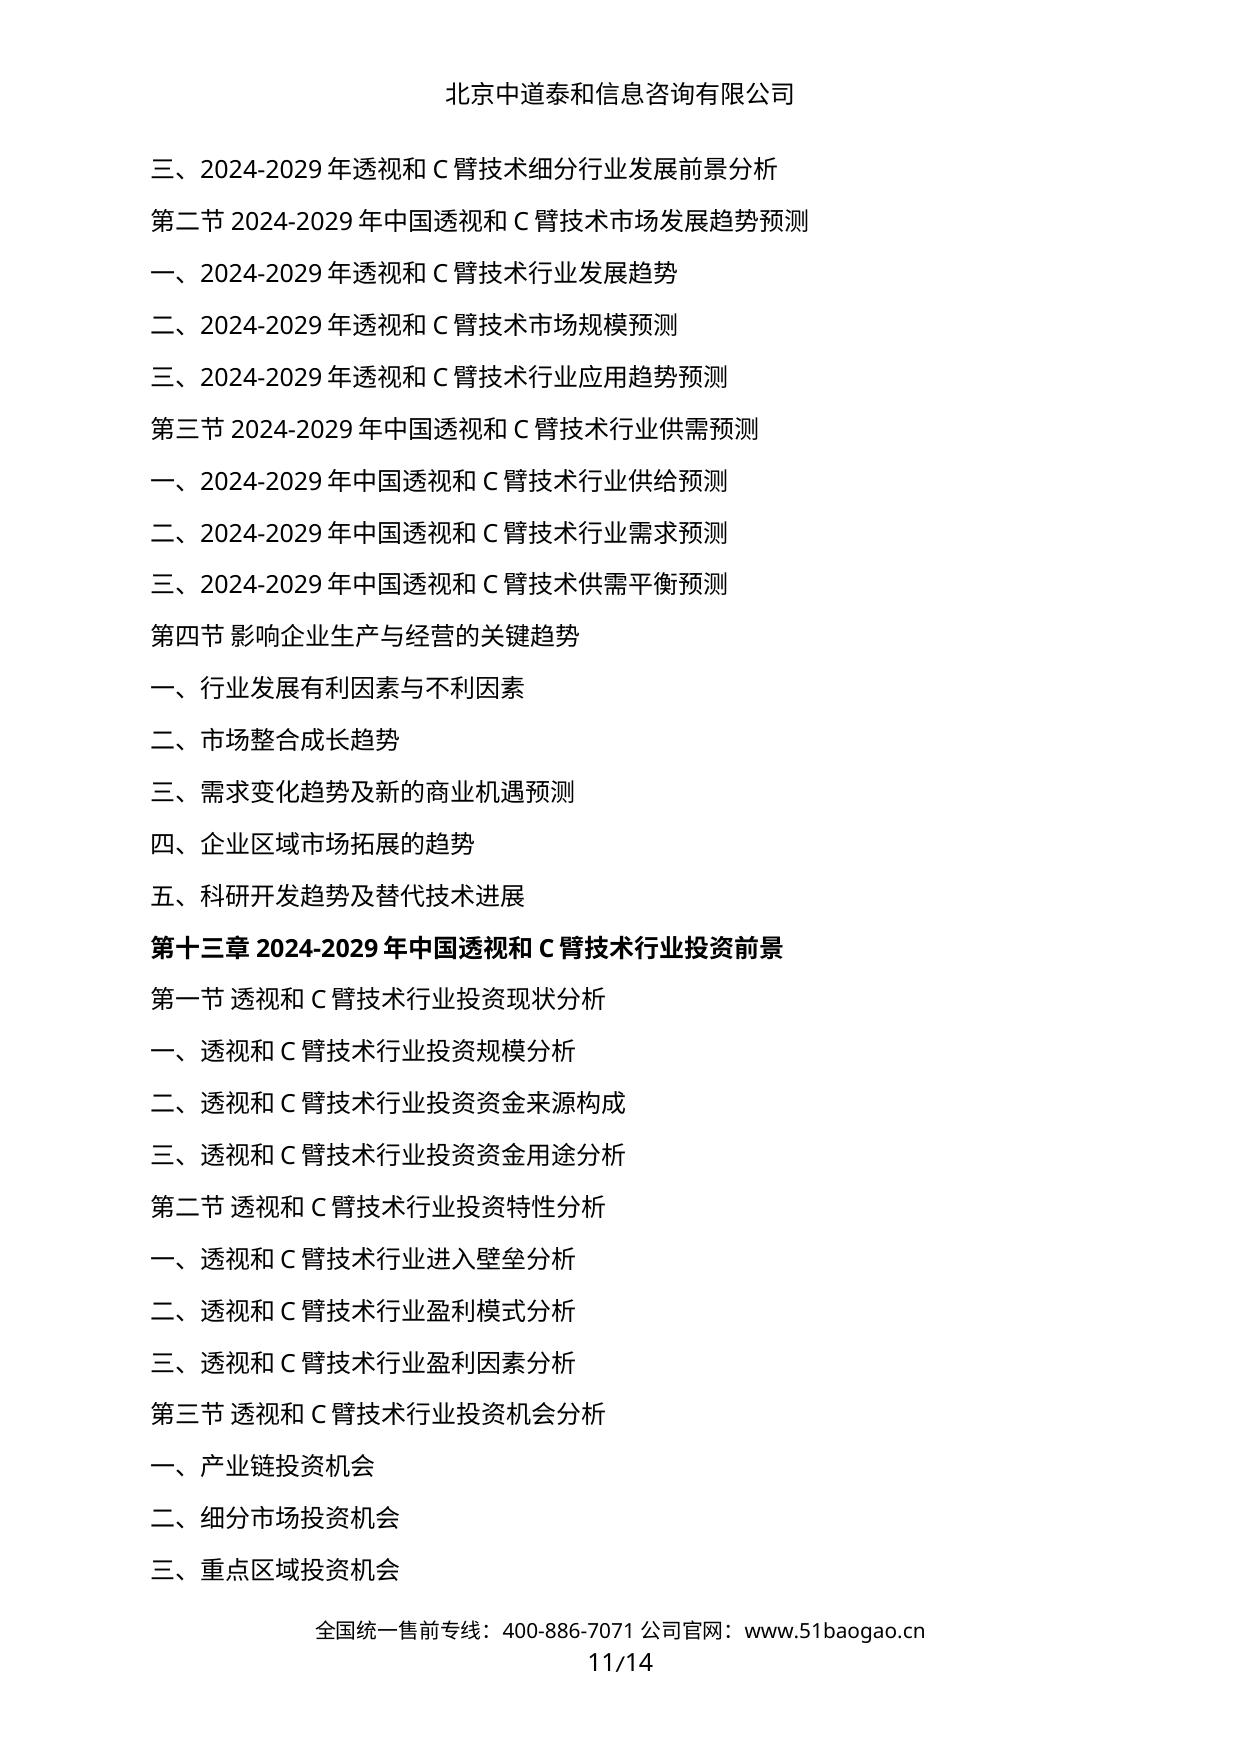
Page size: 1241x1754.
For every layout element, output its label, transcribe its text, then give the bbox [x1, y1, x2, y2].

text 三、透视和C臂技术行业投资资金用途分析 [150, 1136, 1090, 1172]
text 第三节 2024-2029年中国透视和C臂技术行业供需预测 [150, 409, 1090, 446]
text 二、透视和C臂技术行业投资资金来源构成 [150, 1084, 1090, 1120]
text 一、2024-2029年透视和C臂技术行业发展趋势 [150, 254, 1090, 290]
text 二、市场整合成长趋势 [150, 721, 1090, 757]
text 三、2024-2029年透视和C臂技术细分行业发展前景分析 [150, 150, 1090, 186]
text 第三节 透视和C臂技术行业投资机会分析 [150, 1395, 1090, 1431]
text 二、2024-2029年透视和C臂技术市场规模预测 [150, 306, 1090, 342]
text 第四节 影响企业生产与经营的关键趋势 [150, 617, 1090, 653]
text 三、需求变化趋势及新的商业机遇预测 [150, 772, 1090, 809]
text 二、透视和C臂技术行业盈利模式分析 [150, 1291, 1090, 1327]
text 一、透视和C臂技术行业投资规模分析 [150, 1032, 1090, 1068]
text 一、透视和C臂技术行业进入壁垒分析 [150, 1239, 1090, 1276]
text 一、产业链投资机会 [150, 1447, 1090, 1483]
text 第十三章 2024-2029年中国透视和C臂技术行业投资前景 [150, 928, 1090, 964]
text 三、2024-2029年透视和C臂技术行业应用趋势预测 [150, 357, 1090, 394]
text 第二节 透视和C臂技术行业投资特性分析 [150, 1187, 1090, 1224]
text 第一节 透视和C臂技术行业投资现状分析 [150, 980, 1090, 1016]
text 三、重点区域投资机会 [150, 1551, 1090, 1587]
text 五、科研开发趋势及替代技术进展 [150, 876, 1090, 912]
text 二、2024-2029年中国透视和C臂技术行业需求预测 [150, 513, 1090, 549]
text 第二节 2024-2029年中国透视和C臂技术市场发展趋势预测 [150, 202, 1090, 238]
text 一、2024-2029年中国透视和C臂技术行业供给预测 [150, 461, 1090, 497]
text 二、细分市场投资机会 [150, 1499, 1090, 1535]
text 三、2024-2029年中国透视和C臂技术供需平衡预测 [150, 565, 1090, 601]
text 一、行业发展有利因素与不利因素 [150, 669, 1090, 705]
text 四、企业区域市场拓展的趋势 [150, 824, 1090, 861]
text 三、透视和C臂技术行业盈利因素分析 [150, 1343, 1090, 1379]
